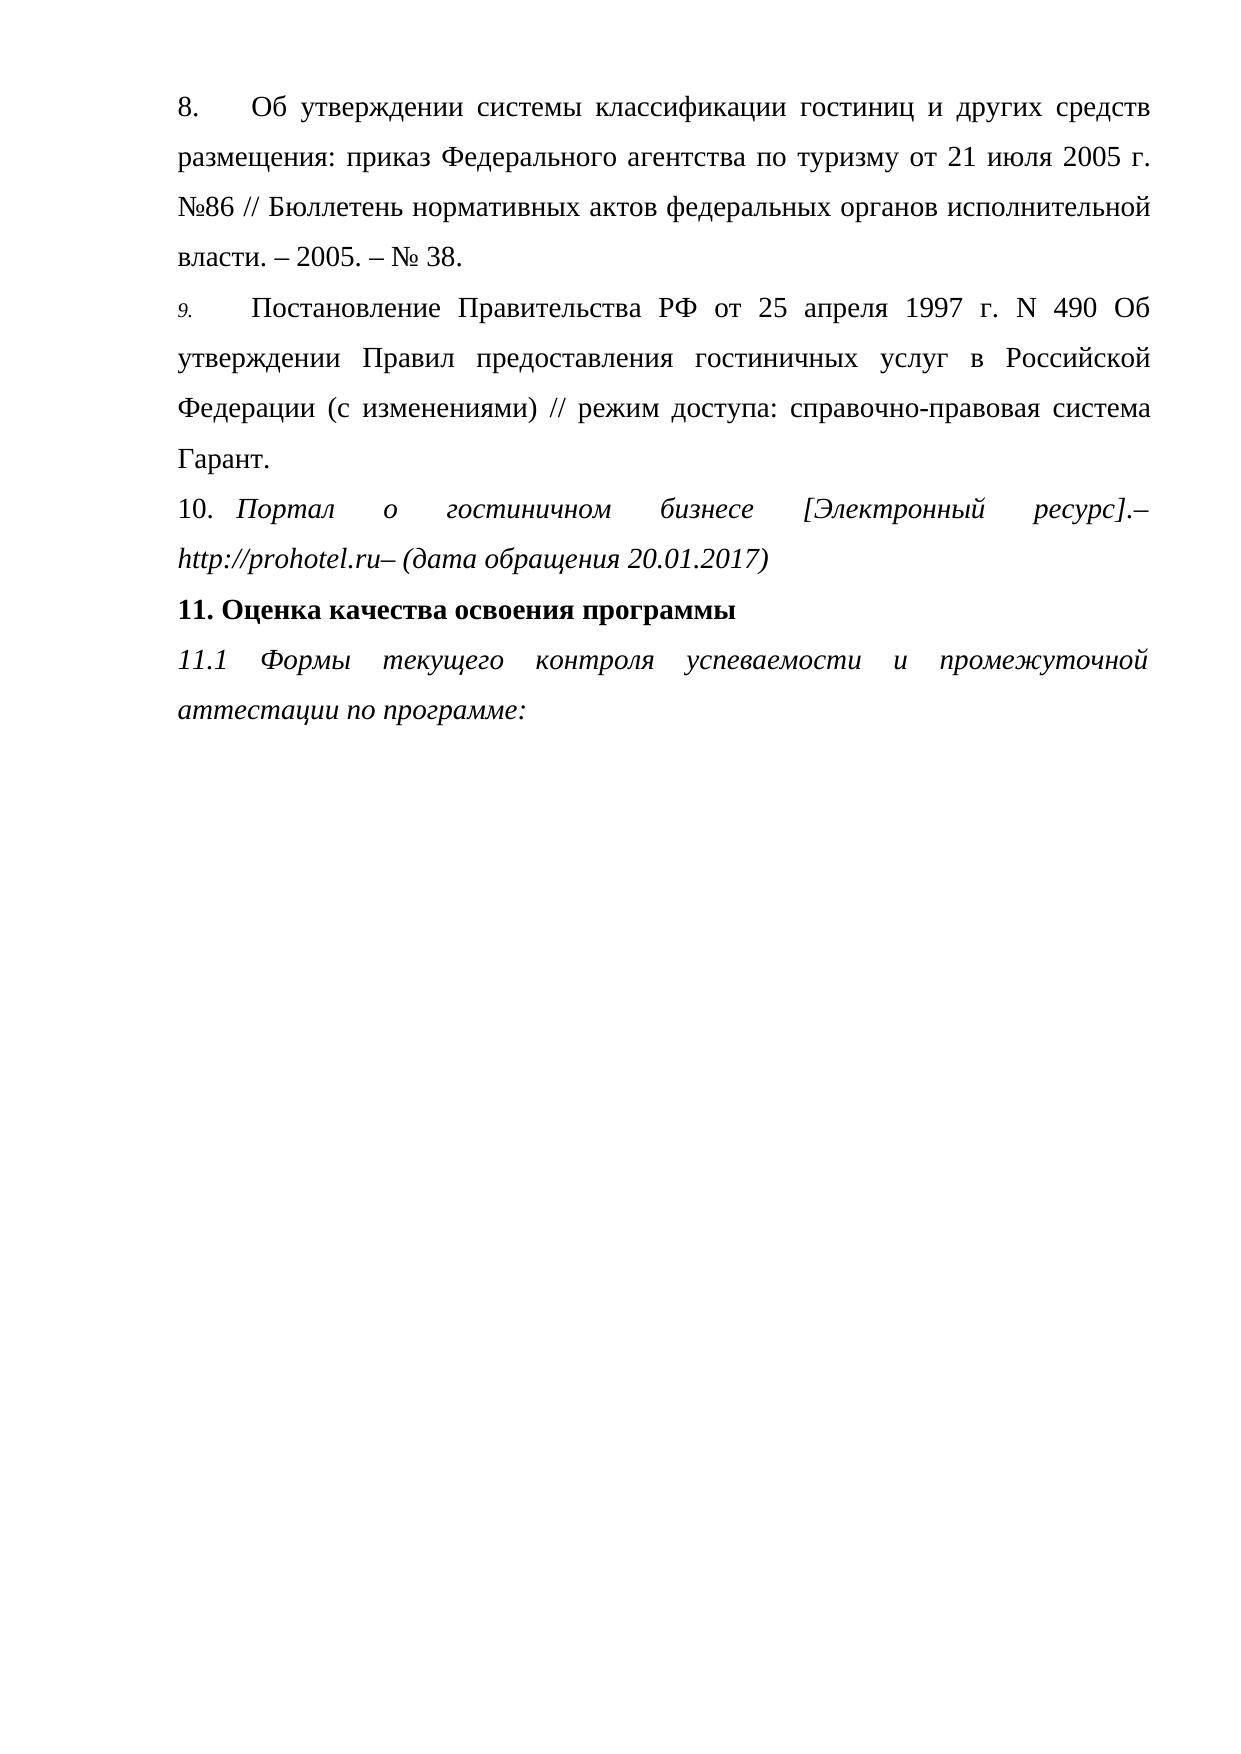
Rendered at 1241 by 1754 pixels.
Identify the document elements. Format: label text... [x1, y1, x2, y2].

text 11.1 Формы текущего контроля успеваемости и промежуточной аттестации по программе: [177, 642, 1152, 726]
list Постановление Правительства РФ от 25 апреля 1997 г. N 490 Об утверждении Правил предоставления гостиничных услуг в Российской Федерации (с изменениями) // режим доступа: справочно-правовая система Гарант. [177, 290, 1152, 474]
list 11. Оценка качества освоения программы [177, 592, 1152, 625]
list Портал о гостиничном бизнесе [Электронный ресурс].– http://prohotel.ru– (дата обращения 20.01.2017) [177, 491, 1152, 575]
list Об утверждении системы классификации гостиниц и других средств размещения: приказ Федерального агентства по туризму от 21 июля 2005 г.№86 // Бюллетень нормативных актов федеральных органов исполнительной власти. – 2005. – № 38. [177, 89, 1152, 273]
